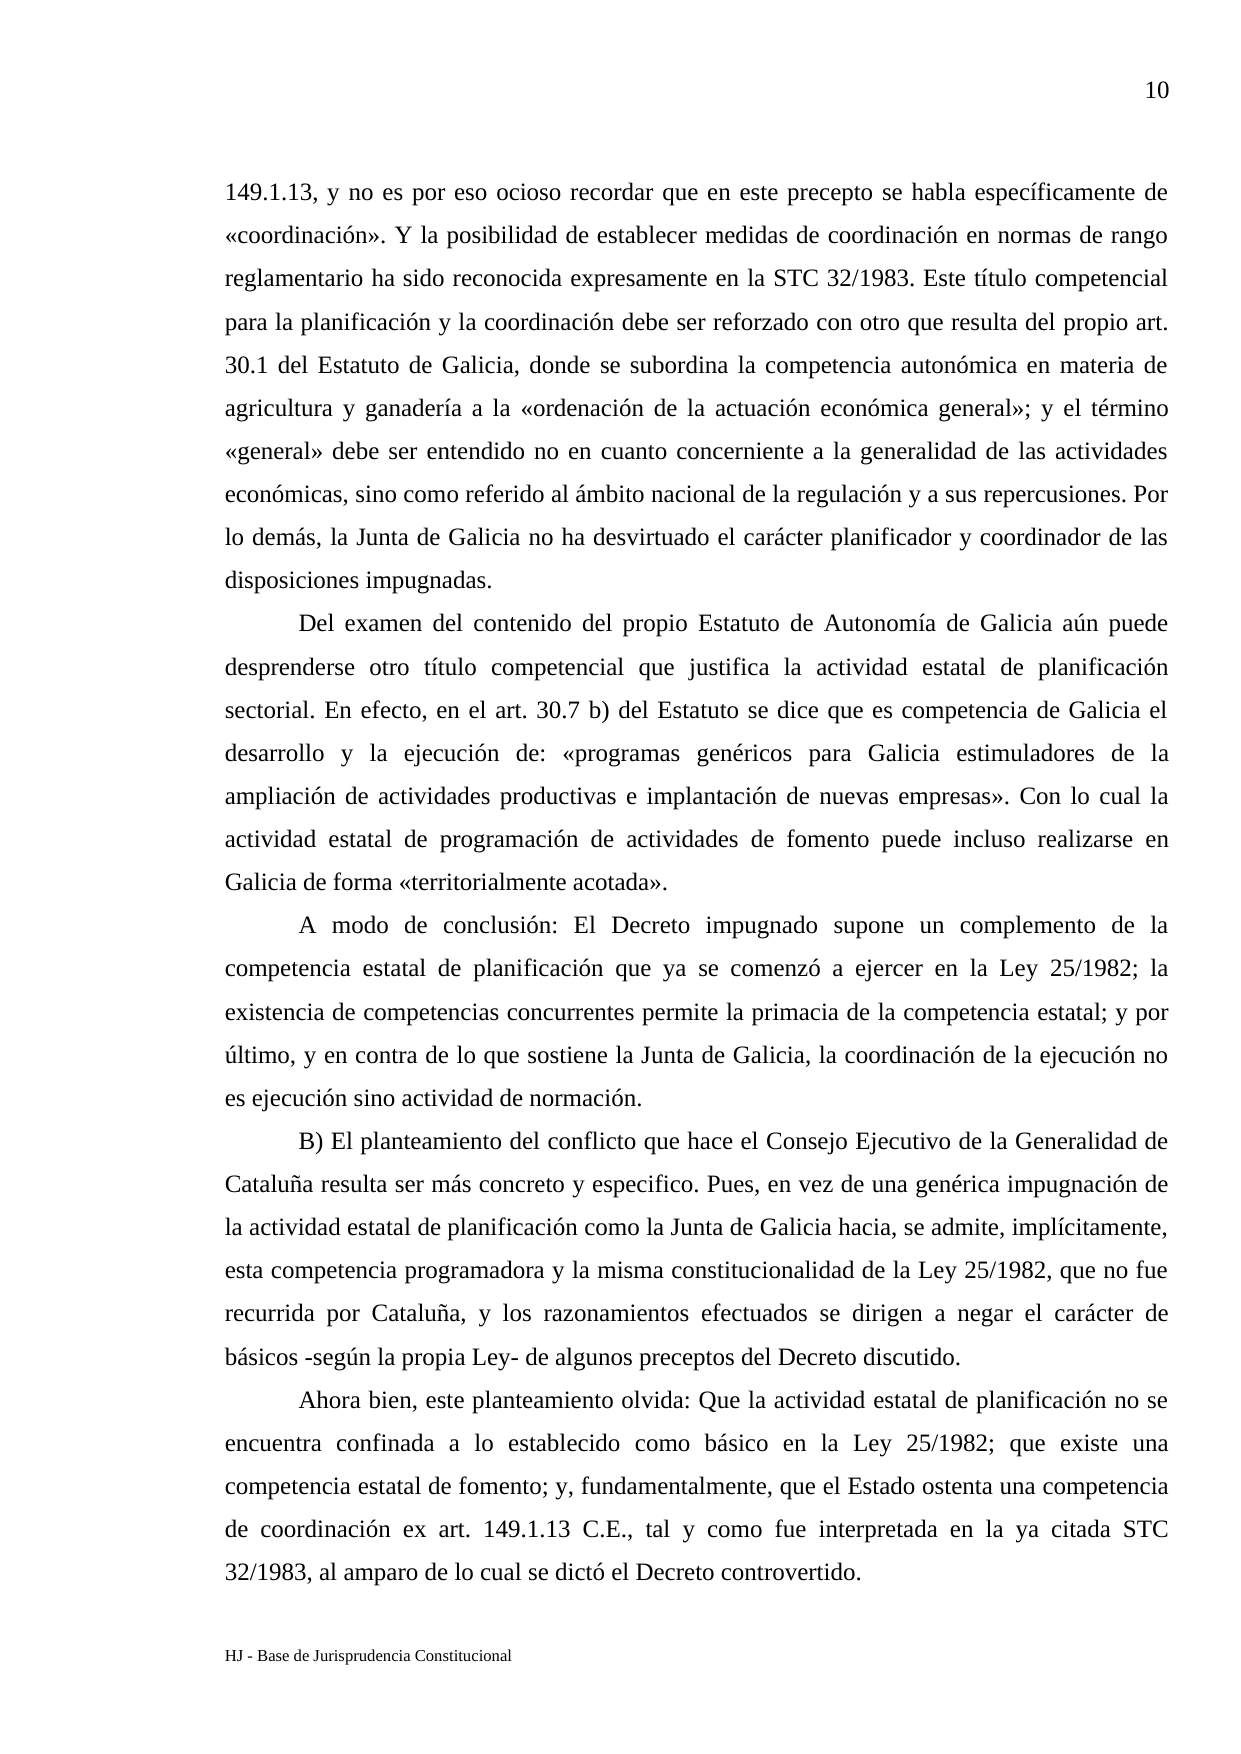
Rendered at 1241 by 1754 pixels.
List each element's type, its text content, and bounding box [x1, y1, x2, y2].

text Ahora bien, este planteamiento olvida: Que la actividad estatal de planificación no se encuentra confinada a lo establecido como básico en la Ley 25/1982; que existe una competencia estatal de fomento; y, fundamentalmente, que el Estado ostenta una competencia de coordinación ex art. 149.1.13 C.E., tal y como fue interpretada en la ya citada STC 32/1983, al amparo de lo cual se dictó el Decreto controvertido. [224, 1385, 1169, 1586]
text A modo de conclusión: El Decreto impugnado supone un complemento de la competencia estatal de planificación que ya se comenzó a ejercer en la Ley 25/1982; la existencia de competencias concurrentes permite la primacia de la competencia estatal; y por último, y en contra de lo que sostiene la Junta de Galicia, la coordinación de la ejecución no es ejecución sino actividad de normación. [224, 910, 1169, 1112]
text Del examen del contenido del propio Estatuto de Autonomía de Galicia aún puede desprenderse otro título competencial que justifica la actividad estatal de planificación sectorial. En efecto, en el art. 30.7 b) del Estatuto se dice que es competencia de Galicia el desarrollo y la ejecución de: «programas genéricos para Galicia estimuladores de la ampliación de actividades productivas e implantación de nuevas empresas». Con lo cual la actividad estatal de programación de actividades de fomento puede incluso realizarse en Galicia de forma «territorialmente acotada». [224, 608, 1169, 896]
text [224, 177, 1169, 594]
text B) El planteamiento del conflicto que hace el Consejo Ejecutivo de la Generalidad de Cataluña resulta ser más concreto y especifico. Pues, en vez de una genérica impugnación de la actividad estatal de planificación como la Junta de Galicia hacia, se admite, implícitamente, esta competencia programadora y la misma constitucionalidad de la Ley 25/1982, que no fue recurrida por Cataluña, y los razonamientos efectuados se dirigen a negar el carácter de básicos -según la propia Ley- de algunos preceptos del Decreto discutido. [224, 1126, 1169, 1370]
